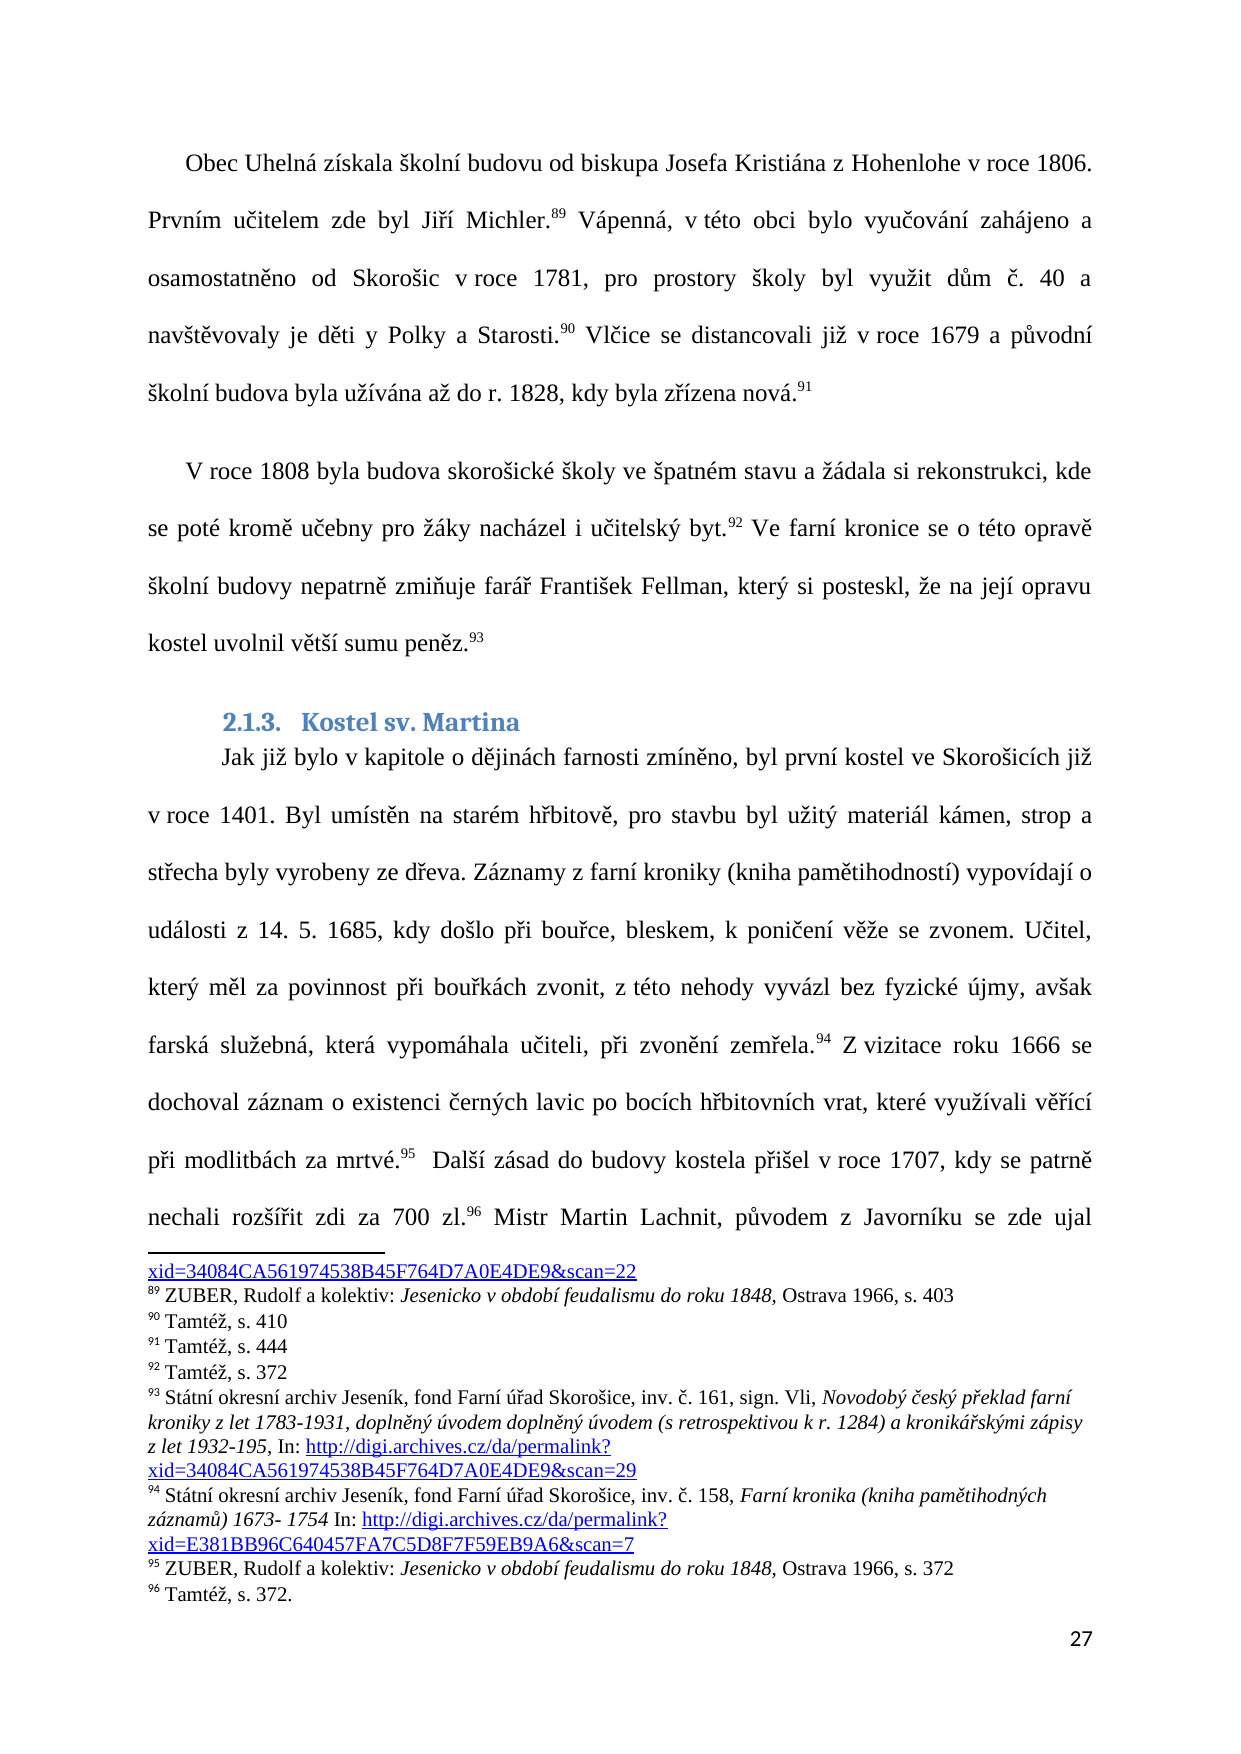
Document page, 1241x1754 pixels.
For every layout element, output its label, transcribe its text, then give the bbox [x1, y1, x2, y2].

subtitle Kostel sv. Martina [223, 707, 1093, 738]
text V roce 1808 byla budova skorošické školy ve špatném stavu a žádala si rekonstrukci, kde se poté kromě učebny pro žáky nacházel i učitelský byt. Ve farní kronice se o této opravě školní budovy nepatrně zmiňuje farář František Fellman, který si posteskl, že na její opravu kostel uvolnil větší sumu peněz. [148, 456, 1093, 657]
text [148, 742, 1093, 1231]
text Obec Uhelná získala školní budovu od biskupa Josefa Kristiána z Hohenlohe v roce 1806. Prvním učitelem zde byl Jiří Michler. Vápenná, v této obci bylo vyučování zahájeno a osamostatněno od Skorošic v roce 1781, pro prostory školy byl využit dům č. 40 a navštěvovaly je děti y Polky a Starosti. Vlčice se distancovali již v roce 1679 a původní školní budova byla užívána až do r. 1828, kdy byla zřízena nová. [148, 148, 1093, 406]
